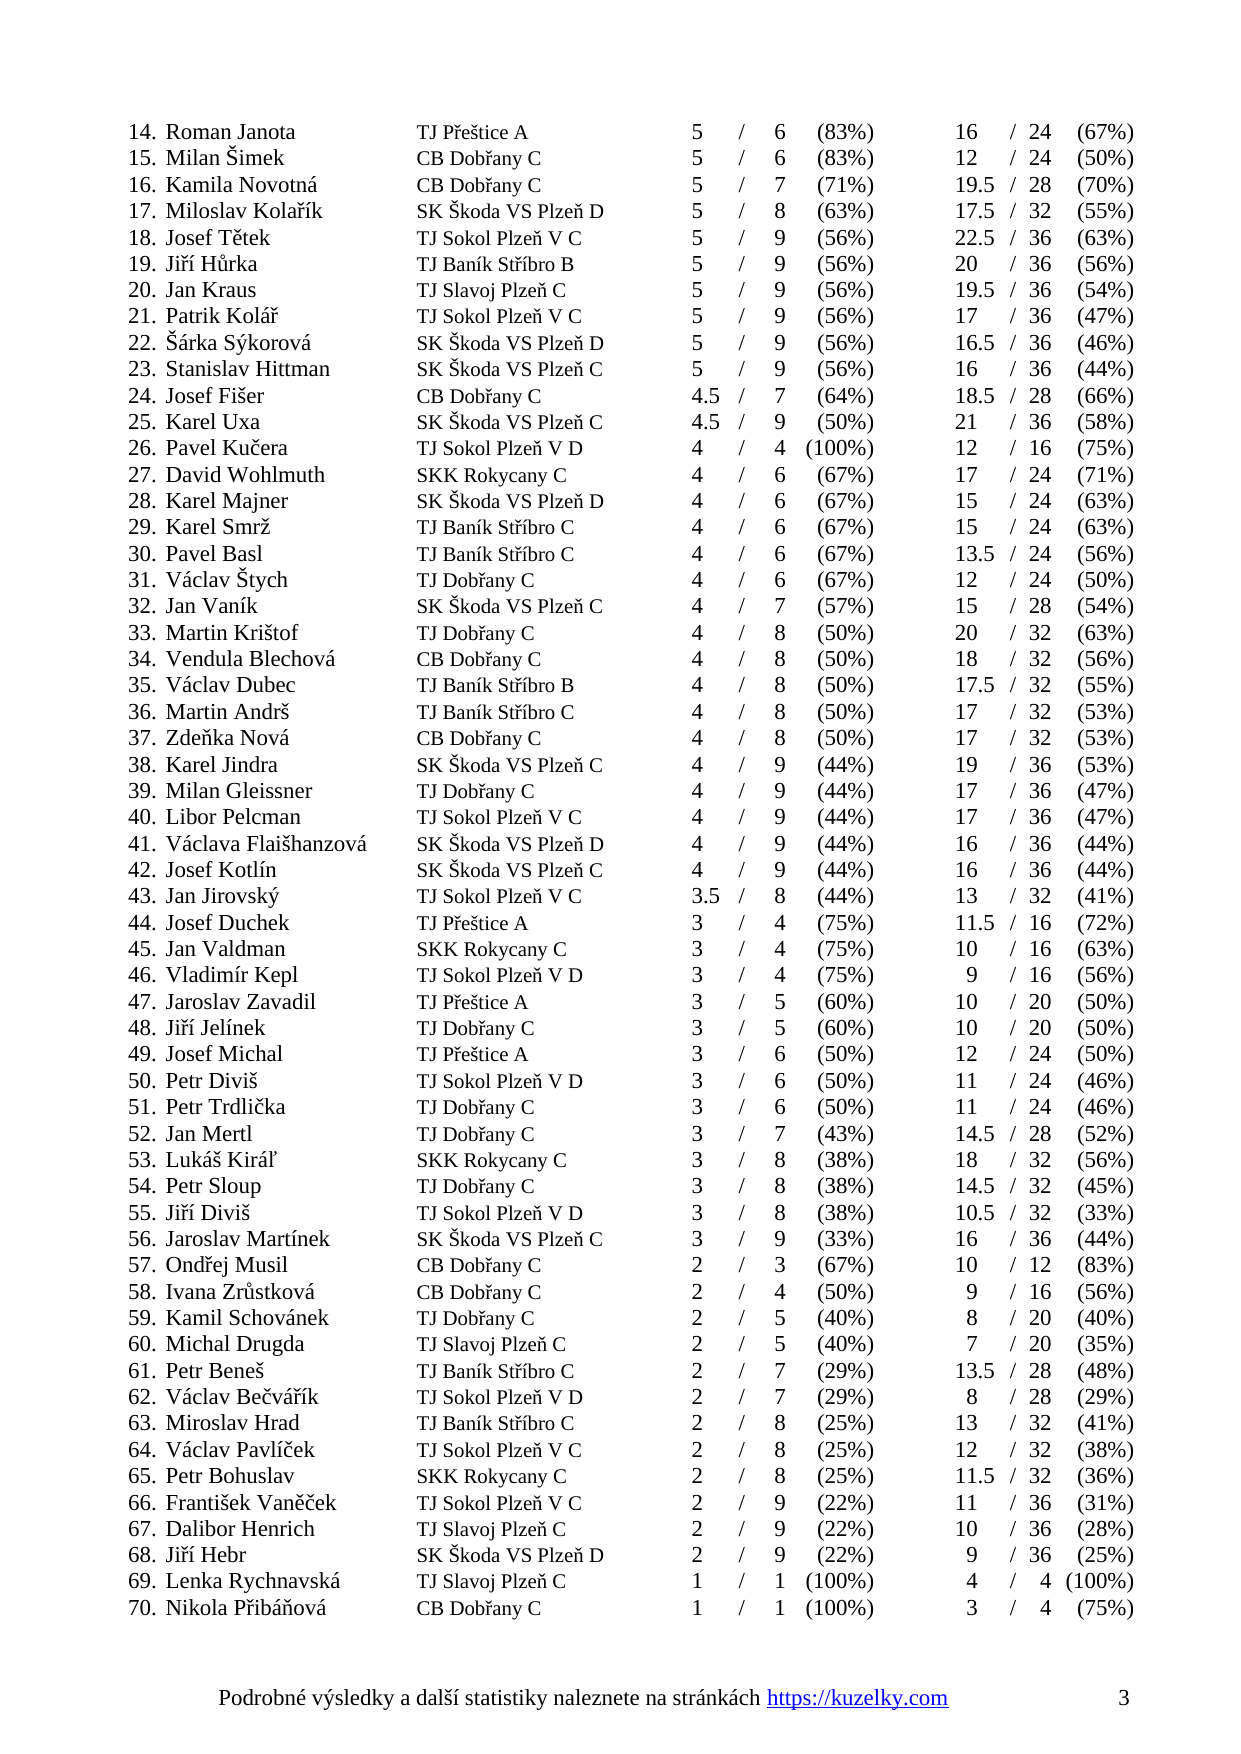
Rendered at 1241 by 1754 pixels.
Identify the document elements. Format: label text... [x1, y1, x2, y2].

text 57. Ondřej Musil CB Dobřany C 2 / 3 (67%) 10 / 12 (83%) [106, 1251, 1134, 1278]
text 33. Martin Krištof TJ Dobřany C 4 / 8 (50%) 20 / 32 (63%) [106, 619, 1134, 645]
text 20. Jan Kraus TJ Slavoj Plzeň C 5 / 9 (56%) 19.5 / 36 (54%) [106, 276, 1134, 303]
text 63. Miroslav Hrad TJ Baník Stříbro C 2 / 8 (25%) 13 / 32 (41%) [106, 1409, 1134, 1436]
text 51. Petr Trdlička TJ Dobřany C 3 / 6 (50%) 11 / 24 (46%) [106, 1093, 1134, 1119]
text 35. Václav Dubec TJ Baník Stříbro B 4 / 8 (50%) 17.5 / 32 (55%) [106, 672, 1134, 698]
text 47. Jaroslav Zavadil TJ Přeštice A 3 / 5 (60%) 10 / 20 (50%) [106, 988, 1134, 1014]
text 24. Josef Fišer CB Dobřany C 4.5 / 7 (64%) 18.5 / 28 (66%) [106, 382, 1134, 408]
text 55. Jiří Diviš TJ Sokol Plzeň V D 3 / 8 (38%) 10.5 / 32 (33%) [106, 1199, 1134, 1225]
text 36. Martin Andrš TJ Baník Stříbro C 4 / 8 (50%) 17 / 32 (53%) [106, 698, 1134, 724]
text 68. Jiří Hebr SK Škoda VS Plzeň D 2 / 9 (22%) 9 / 36 (25%) [106, 1541, 1134, 1568]
text 49. Josef Michal TJ Přeštice A 3 / 6 (50%) 12 / 24 (50%) [106, 1041, 1134, 1067]
text 54. Petr Sloup TJ Dobřany C 3 / 8 (38%) 14.5 / 32 (45%) [106, 1172, 1134, 1199]
text 19. Jiří Hůrka TJ Baník Stříbro B 5 / 9 (56%) 20 / 36 (56%) [106, 250, 1134, 276]
text 29. Karel Smrž TJ Baník Stříbro C 4 / 6 (67%) 15 / 24 (63%) [106, 513, 1134, 540]
text 26. Pavel Kučera TJ Sokol Plzeň V D 4 / 4 (100%) 12 / 16 (75%) [106, 434, 1134, 461]
text 15. Milan Šimek CB Dobřany C 5 / 6 (83%) 12 / 24 (50%) [106, 144, 1134, 171]
text 56. Jaroslav Martínek SK Škoda VS Plzeň C 3 / 9 (33%) 16 / 36 (44%) [106, 1225, 1134, 1251]
text 25. Karel Uxa SK Škoda VS Plzeň C 4.5 / 9 (50%) 21 / 36 (58%) [106, 408, 1134, 434]
text 42. Josef Kotlín SK Škoda VS Plzeň C 4 / 9 (44%) 16 / 36 (44%) [106, 856, 1134, 882]
text 50. Petr Diviš TJ Sokol Plzeň V D 3 / 6 (50%) 11 / 24 (46%) [106, 1067, 1134, 1093]
text 59. Kamil Schovánek TJ Dobřany C 2 / 5 (40%) 8 / 20 (40%) [106, 1304, 1134, 1330]
text 58. Ivana Zrůstková CB Dobřany C 2 / 4 (50%) 9 / 16 (56%) [106, 1278, 1134, 1304]
text 28. Karel Majner SK Škoda VS Plzeň D 4 / 6 (67%) 15 / 24 (63%) [106, 487, 1134, 513]
text 38. Karel Jindra SK Škoda VS Plzeň C 4 / 9 (44%) 19 / 36 (53%) [106, 751, 1134, 777]
text 65. Petr Bohuslav SKK Rokycany C 2 / 8 (25%) 11.5 / 32 (36%) [106, 1462, 1134, 1488]
text 40. Libor Pelcman TJ Sokol Plzeň V C 4 / 9 (44%) 17 / 36 (47%) [106, 803, 1134, 830]
text 61. Petr Beneš TJ Baník Stříbro C 2 / 7 (29%) 13.5 / 28 (48%) [106, 1357, 1134, 1383]
text 53. Lukáš Kiráľ SKK Rokycany C 3 / 8 (38%) 18 / 32 (56%) [106, 1146, 1134, 1172]
text 44. Josef Duchek TJ Přeštice A 3 / 4 (75%) 11.5 / 16 (72%) [106, 909, 1134, 935]
text 70. Nikola Přibáňová CB Dobřany C 1 / 1 (100%) 3 / 4 (75%) [106, 1594, 1134, 1620]
text 64. Václav Pavlíček TJ Sokol Plzeň V C 2 / 8 (25%) 12 / 32 (38%) [106, 1436, 1134, 1462]
text 30. Pavel Basl TJ Baník Stříbro C 4 / 6 (67%) 13.5 / 24 (56%) [106, 540, 1134, 566]
text 60. Michal Drugda TJ Slavoj Plzeň C 2 / 5 (40%) 7 / 20 (35%) [106, 1330, 1134, 1357]
text 18. Josef Tětek TJ Sokol Plzeň V C 5 / 9 (56%) 22.5 / 36 (63%) [106, 223, 1134, 250]
text 43. Jan Jirovský TJ Sokol Plzeň V C 3.5 / 8 (44%) 13 / 32 (41%) [106, 882, 1134, 909]
text 52. Jan Mertl TJ Dobřany C 3 / 7 (43%) 14.5 / 28 (52%) [106, 1119, 1134, 1146]
text 67. Dalibor Henrich TJ Slavoj Plzeň C 2 / 9 (22%) 10 / 36 (28%) [106, 1515, 1134, 1541]
text 23. Stanislav Hittman SK Škoda VS Plzeň C 5 / 9 (56%) 16 / 36 (44%) [106, 355, 1134, 382]
text 16. Kamila Novotná CB Dobřany C 5 / 7 (71%) 19.5 / 28 (70%) [106, 171, 1134, 197]
text 34. Vendula Blechová CB Dobřany C 4 / 8 (50%) 18 / 32 (56%) [106, 645, 1134, 672]
text 32. Jan Vaník SK Škoda VS Plzeň C 4 / 7 (57%) 15 / 28 (54%) [106, 592, 1134, 619]
text 21. Patrik Kolář TJ Sokol Plzeň V C 5 / 9 (56%) 17 / 36 (47%) [106, 303, 1134, 329]
text 46. Vladimír Kepl TJ Sokol Plzeň V D 3 / 4 (75%) 9 / 16 (56%) [106, 961, 1134, 988]
text 62. Václav Bečvářík TJ Sokol Plzeň V D 2 / 7 (29%) 8 / 28 (29%) [106, 1383, 1134, 1409]
text 14. Roman Janota TJ Přeštice A 5 / 6 (83%) 16 / 24 (67%) [106, 118, 1134, 144]
text 69. Lenka Rychnavská TJ Slavoj Plzeň C 1 / 1 (100%) 4 / 4 (100%) [106, 1568, 1134, 1594]
text 37. Zdeňka Nová CB Dobřany C 4 / 8 (50%) 17 / 32 (53%) [106, 724, 1134, 751]
text 17. Miloslav Kolařík SK Škoda VS Plzeň D 5 / 8 (63%) 17.5 / 32 (55%) [106, 197, 1134, 223]
text 41. Václava Flaišhanzová SK Škoda VS Plzeň D 4 / 9 (44%) 16 / 36 (44%) [106, 830, 1134, 856]
text 27. David Wohlmuth SKK Rokycany C 4 / 6 (67%) 17 / 24 (71%) [106, 461, 1134, 487]
text 48. Jiří Jelínek TJ Dobřany C 3 / 5 (60%) 10 / 20 (50%) [106, 1014, 1134, 1041]
text 66. František Vaněček TJ Sokol Plzeň V C 2 / 9 (22%) 11 / 36 (31%) [106, 1488, 1134, 1515]
text 39. Milan Gleissner TJ Dobřany C 4 / 9 (44%) 17 / 36 (47%) [106, 777, 1134, 803]
text 31. Václav Štych TJ Dobřany C 4 / 6 (67%) 12 / 24 (50%) [106, 566, 1134, 592]
text 45. Jan Valdman SKK Rokycany C 3 / 4 (75%) 10 / 16 (63%) [106, 935, 1134, 961]
text 22. Šárka Sýkorová SK Škoda VS Plzeň D 5 / 9 (56%) 16.5 / 36 (46%) [106, 329, 1134, 355]
